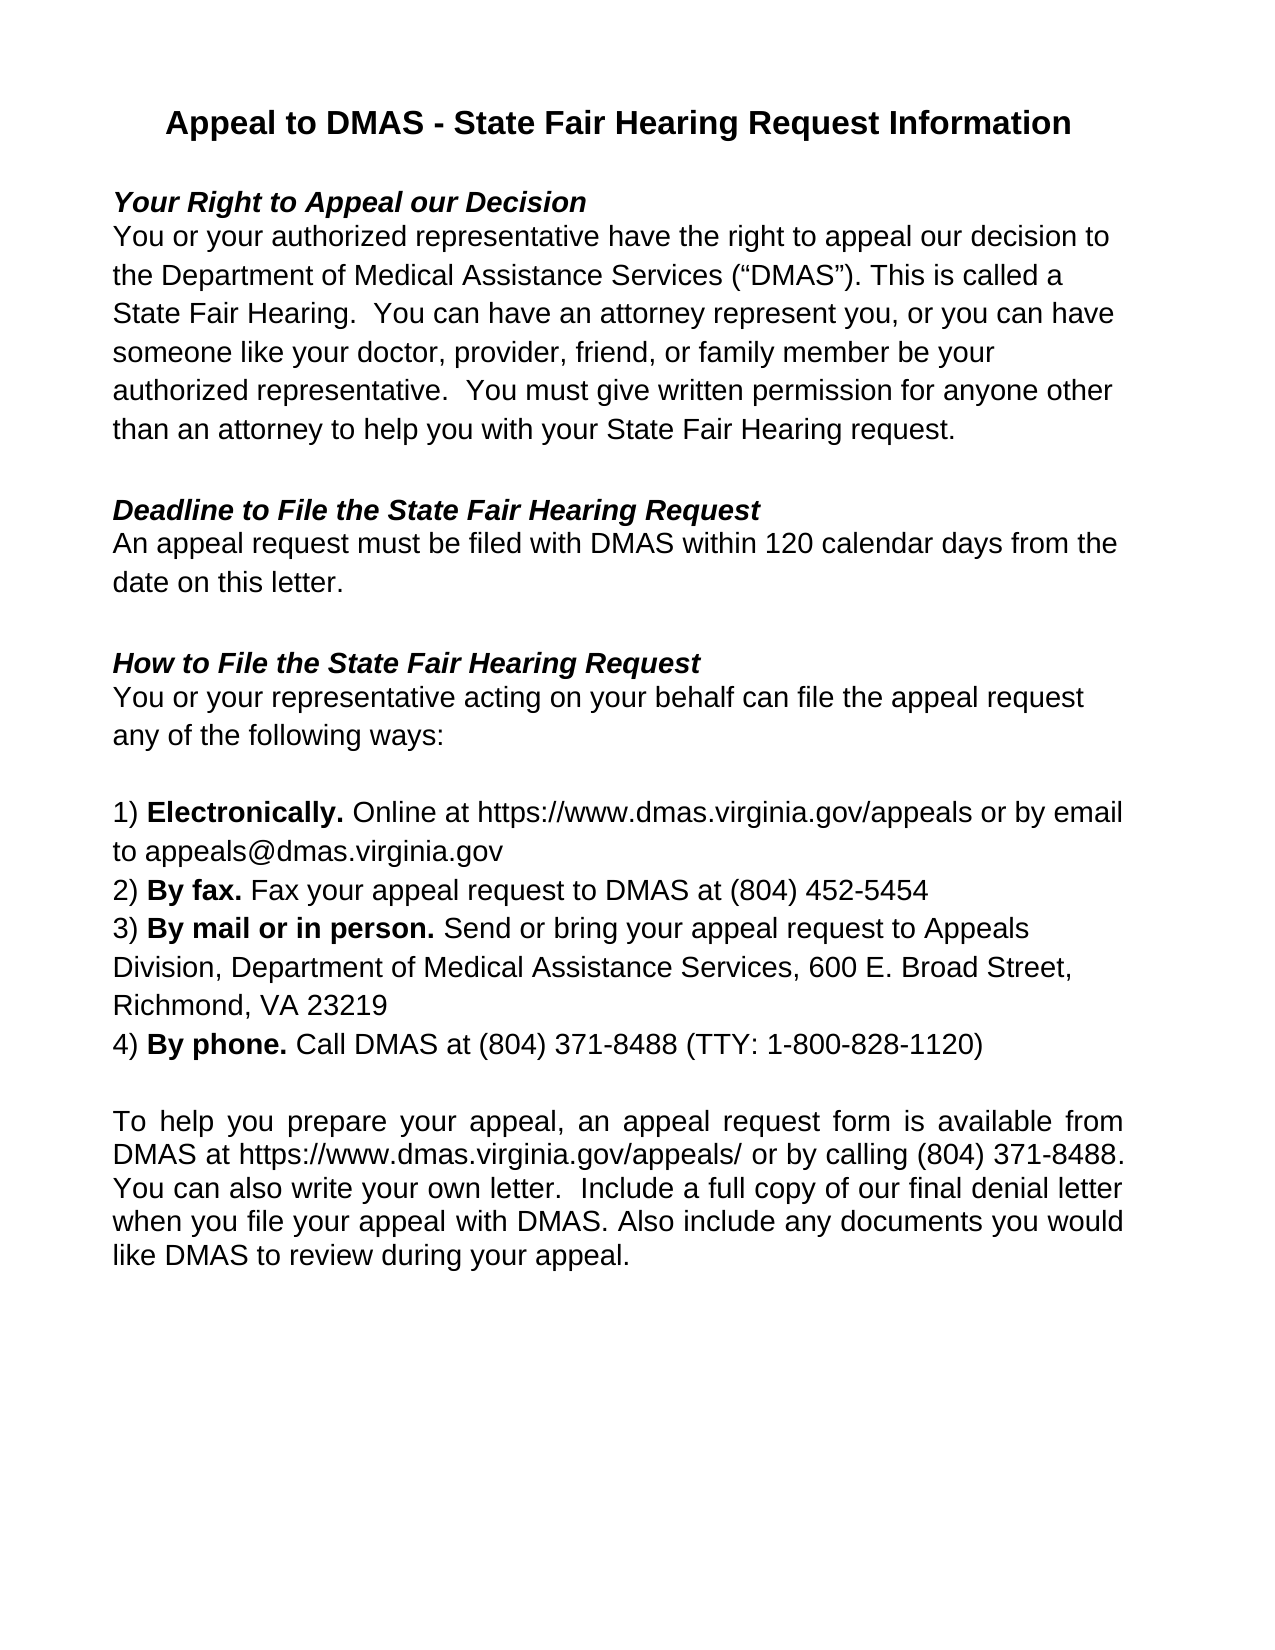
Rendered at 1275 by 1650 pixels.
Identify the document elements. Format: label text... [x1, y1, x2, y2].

text 4) By phone. Call DMAS at (804) 371-8488 (TTY: 1-800-828-1120) [112, 1027, 1125, 1060]
subtitle How to File the State Fair Hearing Request [112, 646, 1125, 680]
text You or your representative acting on your behalf can file the appeal request any of the following ways: [112, 680, 1125, 752]
text An appeal request must be filed with DMAS within 120 calendar days from the date on this letter. [112, 527, 1125, 599]
subtitle Deadline to File the State Fair Hearing Request [112, 493, 1125, 527]
text You or your authorized representative have the right to appeal our decision to the Department of Medical Assistance Services (“DMAS”). This is called a State Fair Hearing. You can have an attorney represent you, or you can have someone like your doctor, provider, friend, or family member be your authorized representative. You must give written permission for anyone other than an attorney to help you with your State Fair Hearing request. [112, 219, 1125, 445]
text To help you prepare your appeal, an appeal request form is available from DMAS at https://www.dmas.virginia.gov/appeals/ or by calling (804) 371-8488. You can also write your own letter. Include a full copy of our final denial letter when you file your appeal with DMAS. Also include any documents you would like DMAS to review during your appeal. [112, 1104, 1125, 1272]
subtitle Appeal to DMAS - State Fair Hearing Request Information [112, 103, 1125, 142]
subtitle Your Right to Appeal our Decision [112, 186, 1125, 219]
text 3) By mail or in person. Send or bring your appeal request to Appeals Division, Department of Medical Assistance Services, 600 E. Broad Street, Richmond, VA 23219 [112, 911, 1125, 1022]
text 2) By fax. Fax your appeal request to DMAS at (804) 452-5454 [112, 873, 1125, 906]
text 1) Electronically. Online at https://www.dmas.virginia.gov/appeals or by email to appeals@dmas.virginia.gov [112, 796, 1125, 868]
